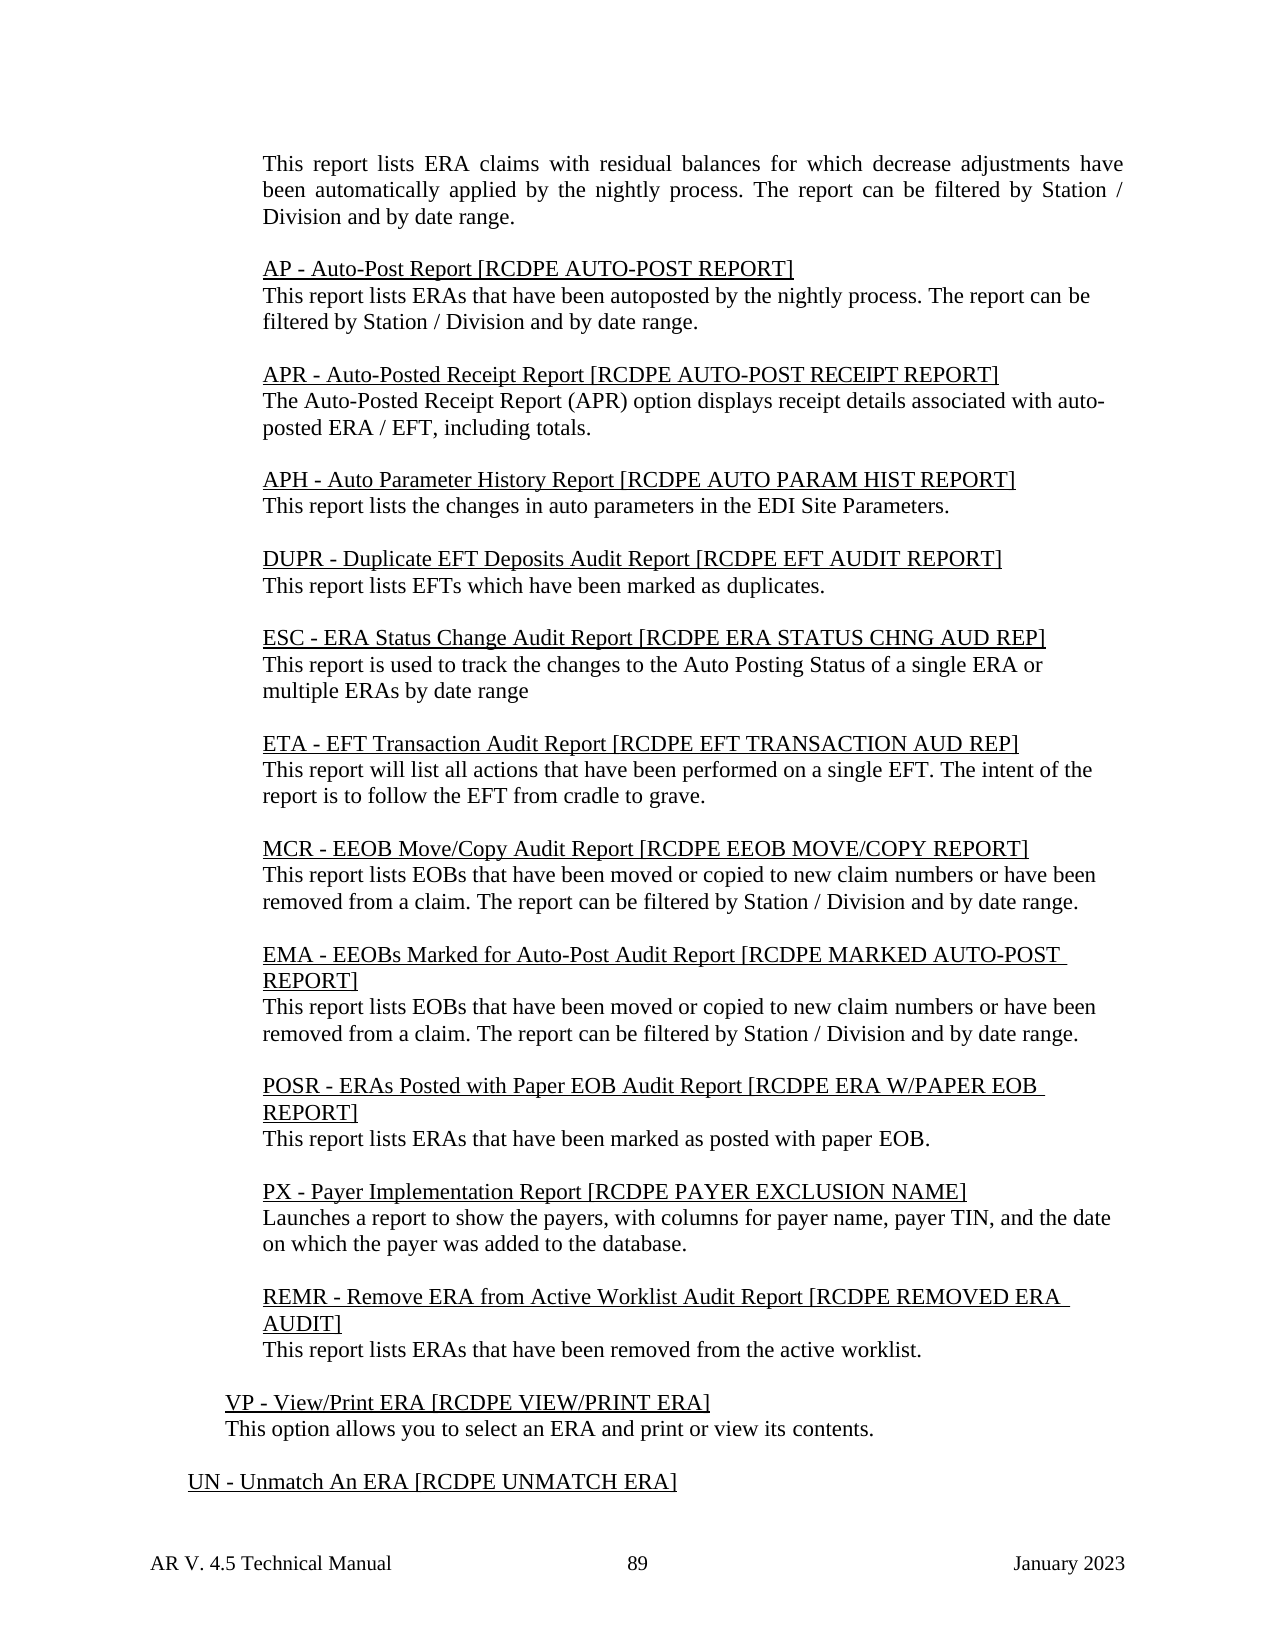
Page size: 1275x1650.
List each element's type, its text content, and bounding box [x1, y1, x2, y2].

text AP - Auto-Post Report [RCDPE AUTO-POST REPORT] [262, 255, 1125, 282]
text ESC - ERA Status Change Audit Report [RCDPE ERA STATUS CHNG AUD REP] [262, 624, 1125, 651]
text POSR - ERAs Posted with Paper EOB Audit Report [RCDPE ERA W/PAPER EOB REPORT] [262, 1072, 1125, 1125]
text This option allows you to select an ERA and print or view its contents. [225, 1415, 1125, 1441]
text DUPR - Duplicate EFT Deposits Audit Report [RCDPE EFT AUDIT REPORT] [262, 545, 1125, 572]
text This report lists EOBs that have been moved or copied to new claim numbers or have been removed from a claim. The report can be filtered by Station / Division and by date range. [262, 993, 1125, 1046]
text This report lists EFTs which have been marked as duplicates. [262, 572, 1125, 598]
text The Auto-Posted Receipt Report (APR) option displays receipt details associated with auto-posted ERA / EFT, including totals. [262, 387, 1125, 440]
text This report lists ERAs that have been autoposted by the nightly process. The report can be filtered by Station / Division and by date range. [262, 282, 1125, 334]
text This report will list all actions that have been performed on a single EFT. The intent of the report is to follow the EFT from cradle to grave. [262, 756, 1125, 809]
text This report lists ERA claims with residual balances for which decrease adjustments have been automatically applied by the nightly process. The report can be filtered by Station / Division and by date range. [262, 150, 1125, 229]
text This report lists the changes in auto parameters in the EDI Site Parameters. [262, 493, 1125, 519]
text APH - Auto Parameter History Report [RCDPE AUTO PARAM HIST REPORT] [262, 466, 1125, 493]
text This report is used to track the changes to the Auto Posting Status of a single ERA or multiple ERAs by date range [262, 651, 1125, 703]
text EMA - EEOBs Marked for Auto-Post Audit Report [RCDPE MARKED AUTO-POST REPORT] [262, 941, 1125, 993]
text This report lists EOBs that have been moved or copied to new claim numbers or have been removed from a claim. The report can be filtered by Station / Division and by date range. [262, 862, 1125, 914]
text This report lists ERAs that have been marked as posted with paper EOB. [262, 1125, 1125, 1151]
text MCR - EEOB Move/Copy Audit Report [RCDPE EEOB MOVE/COPY REPORT] [262, 835, 1125, 862]
text VP - View/Print ERA [RCDPE VIEW/PRINT ERA] [225, 1389, 1125, 1415]
text This report lists ERAs that have been removed from the active worklist. [262, 1336, 1125, 1362]
text APR - Auto-Posted Receipt Report [RCDPE AUTO-POST RECEIPT REPORT] [262, 361, 1125, 387]
text UN - Unmatch An ERA [RCDPE UNMATCH ERA] [187, 1468, 1125, 1494]
text REMR - Remove ERA from Active Worklist Audit Report [RCDPE REMOVED ERA AUDIT] [262, 1283, 1125, 1336]
text Launches a report to show the payers, with columns for payer name, payer TIN, and the date on which the payer was added to the database. [262, 1204, 1125, 1257]
text PX - Payer Implementation Report [RCDPE PAYER EXCLUSION NAME] [262, 1178, 1125, 1204]
text ETA - EFT Transaction Audit Report [RCDPE EFT TRANSACTION AUD REP] [262, 730, 1125, 756]
